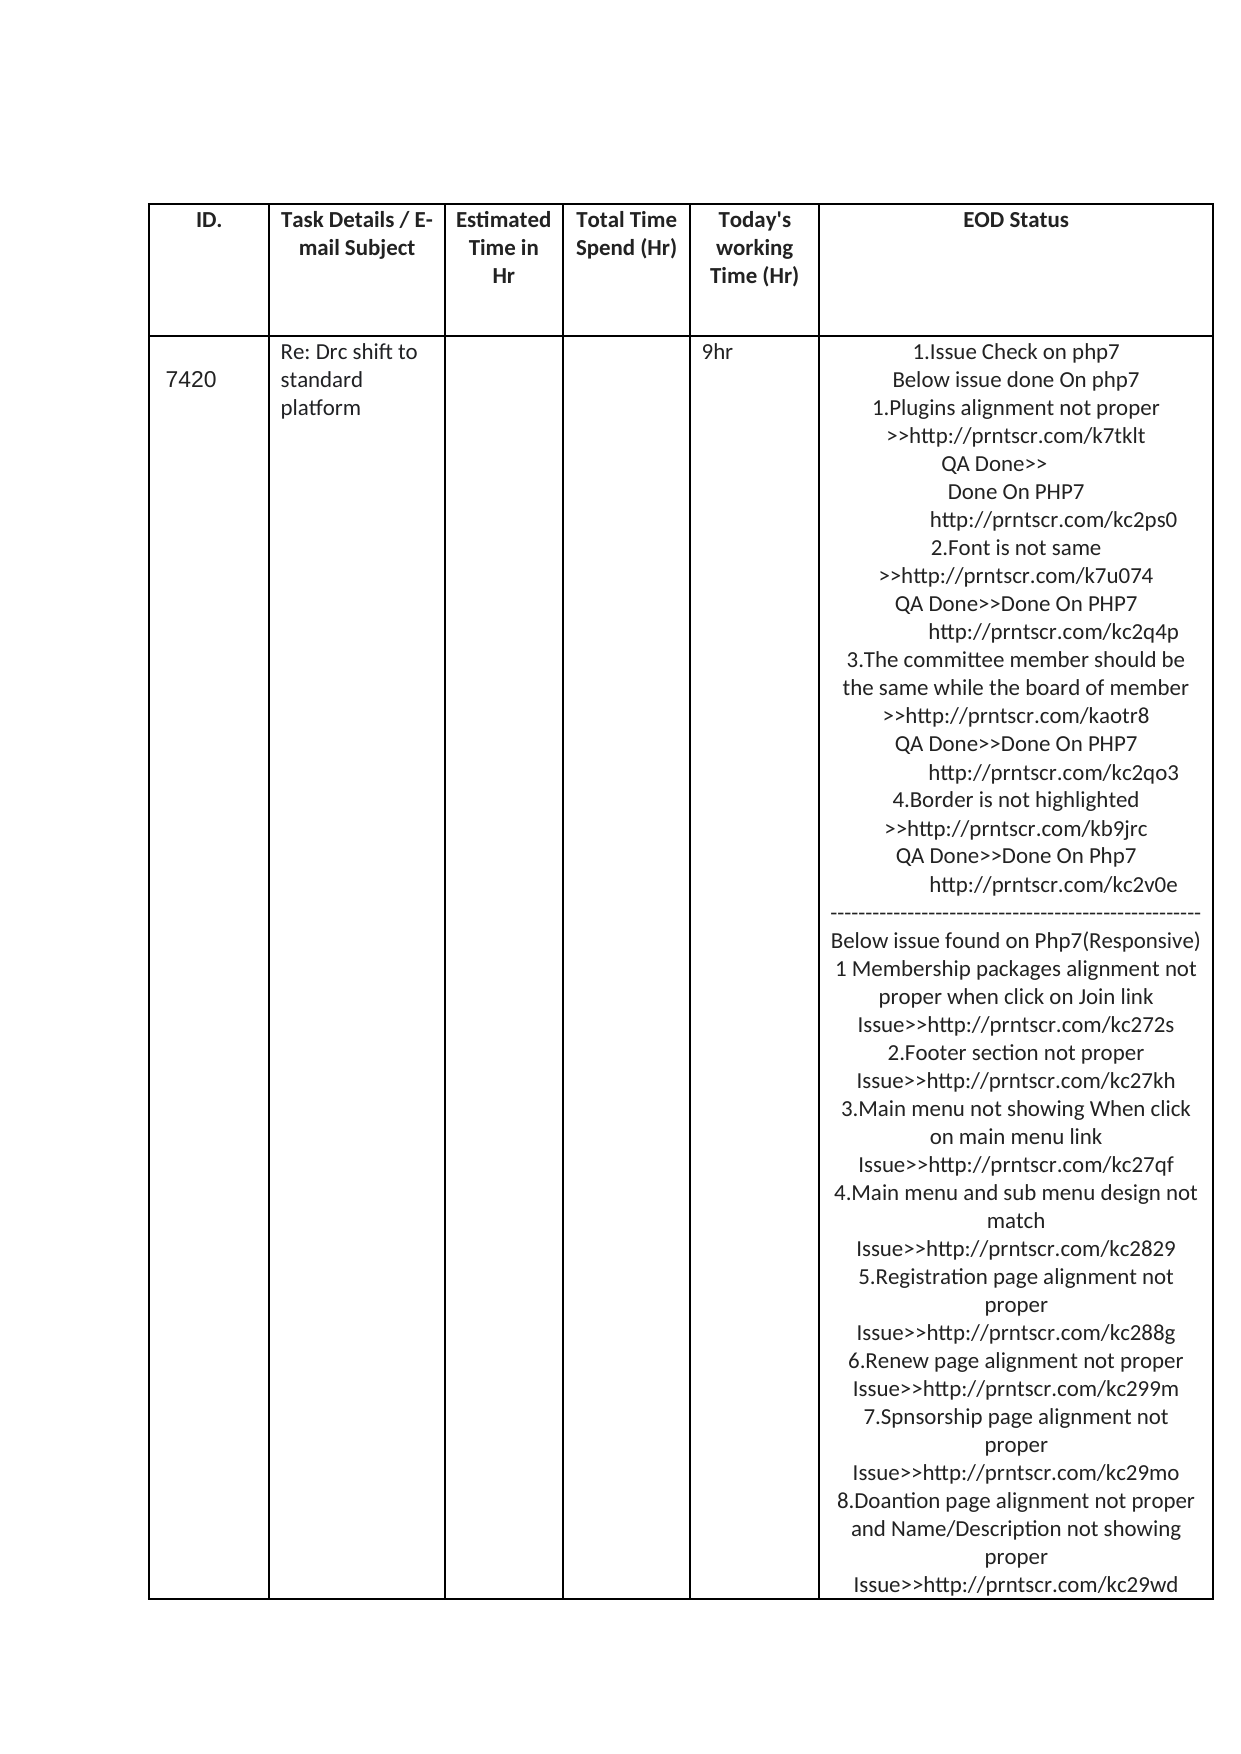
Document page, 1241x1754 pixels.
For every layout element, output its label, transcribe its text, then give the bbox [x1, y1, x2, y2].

table_cell 9hr [691, 337, 818, 1598]
table_cell [446, 337, 562, 1598]
table_cell 7420 [150, 337, 268, 1598]
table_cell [270, 337, 444, 1598]
table_header Task Details / E-mail Subject [270, 205, 444, 335]
table_header Total Time Spend (Hr) [564, 205, 689, 335]
table_header Estimated Time in Hr [446, 205, 562, 335]
table_header EOD Status [820, 205, 1212, 335]
table_header Today's working Time (Hr) [691, 205, 818, 335]
table_header ID. [150, 205, 268, 335]
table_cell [820, 337, 1212, 1598]
table_cell [564, 337, 689, 1598]
